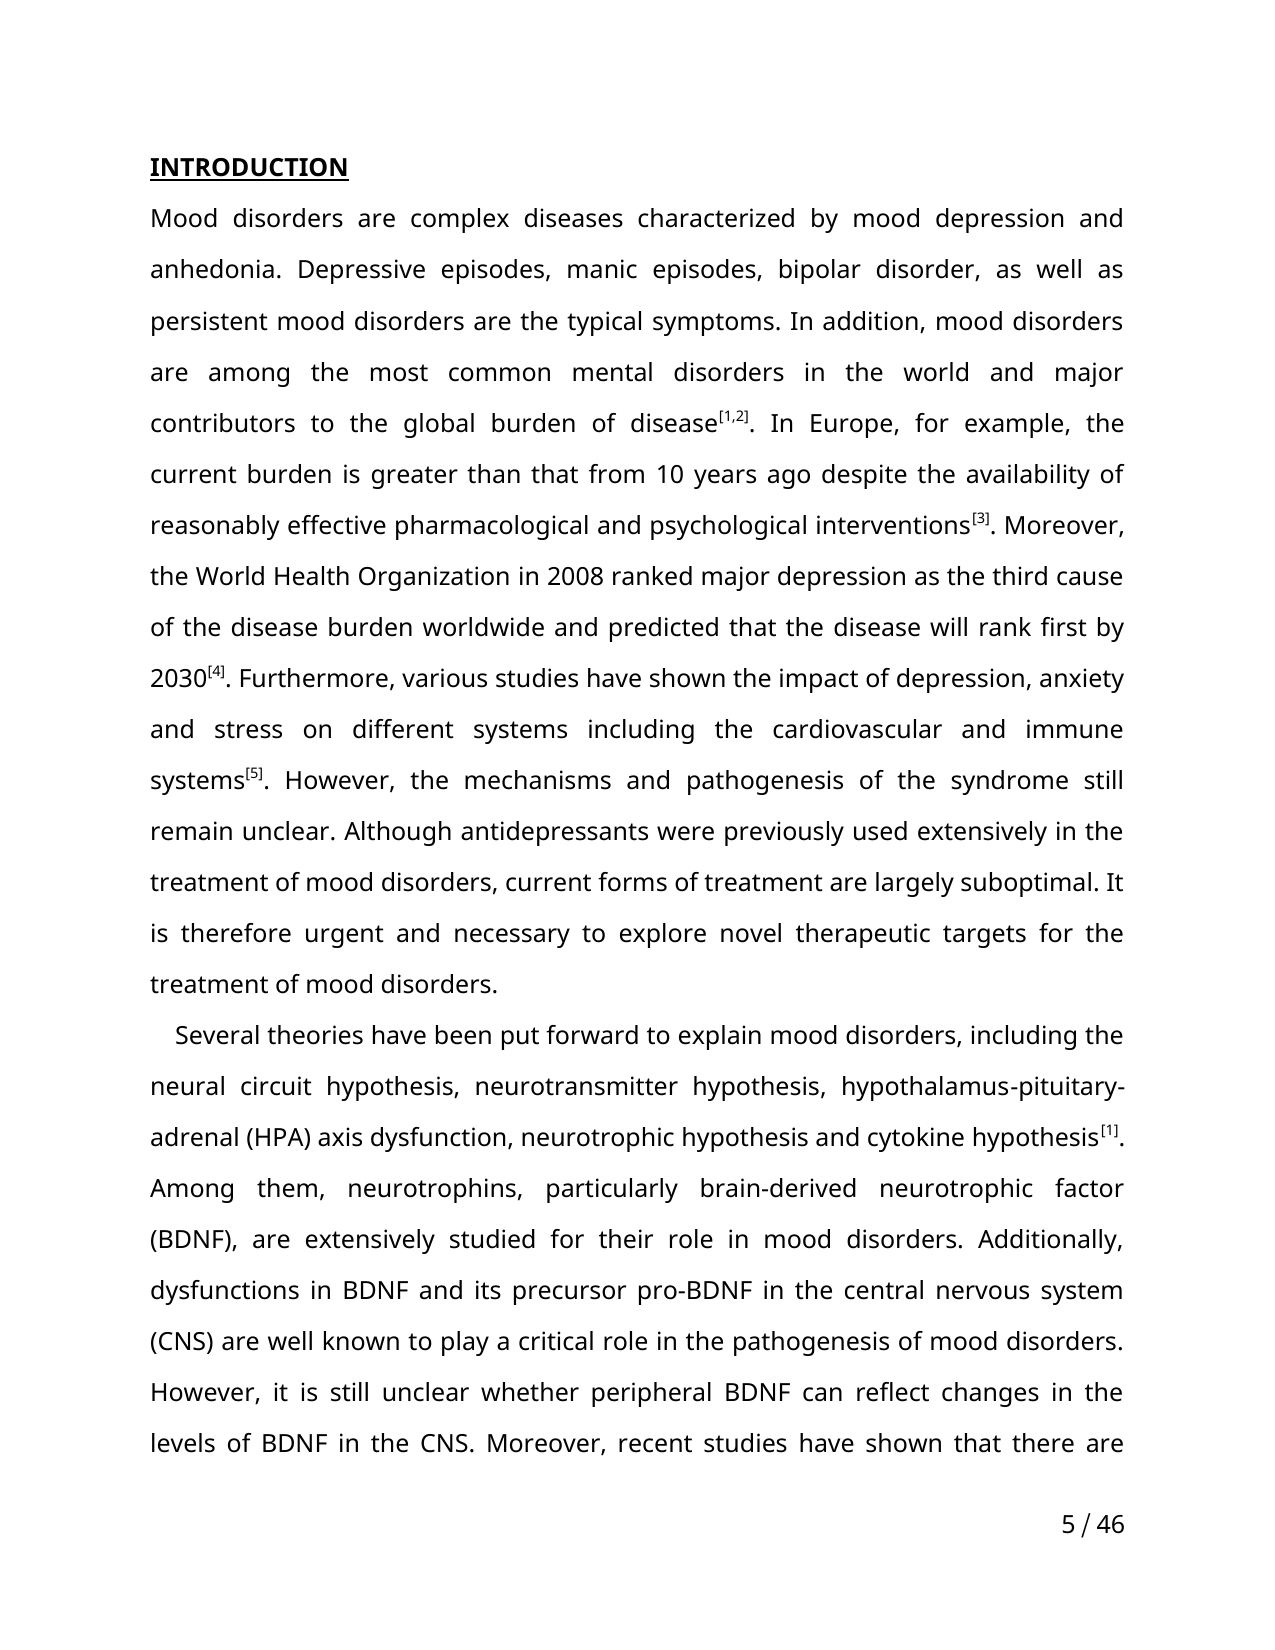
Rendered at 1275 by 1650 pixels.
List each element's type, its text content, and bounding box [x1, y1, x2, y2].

text INTRODUCTION [150, 150, 1125, 184]
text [150, 1018, 1125, 1460]
text Mood disorders are complex diseases characterized by mood depression and anhedonia. Depressive episodes, manic episodes, bipolar disorder, as well as persistent mood disorders are the typical symptoms. In addition, mood disorders are among the most common mental disorders in the world and major contributors to the global burden of disease[1,2]. In Europe, for example, the current burden is greater than that from 10 years ago despite the availability of reasonably effective pharmacological and psychological interventions[3]. Moreover, the World Health Organization in 2008 ranked major depression as the third cause of the disease burden worldwide and predicted that the disease will rank first by 2030[4]. Furthermore, various studies have shown the impact of depression, anxiety and stress on different systems including the cardiovascular and immune systems[5]. However, the mechanisms and pathogenesis of the syndrome still remain unclear. Although antidepressants were previously used extensively in the treatment of mood disorders, current forms of treatment are largely suboptimal. It is therefore urgent and necessary to explore novel therapeutic targets for the treatment of mood disorders. [150, 201, 1125, 1001]
